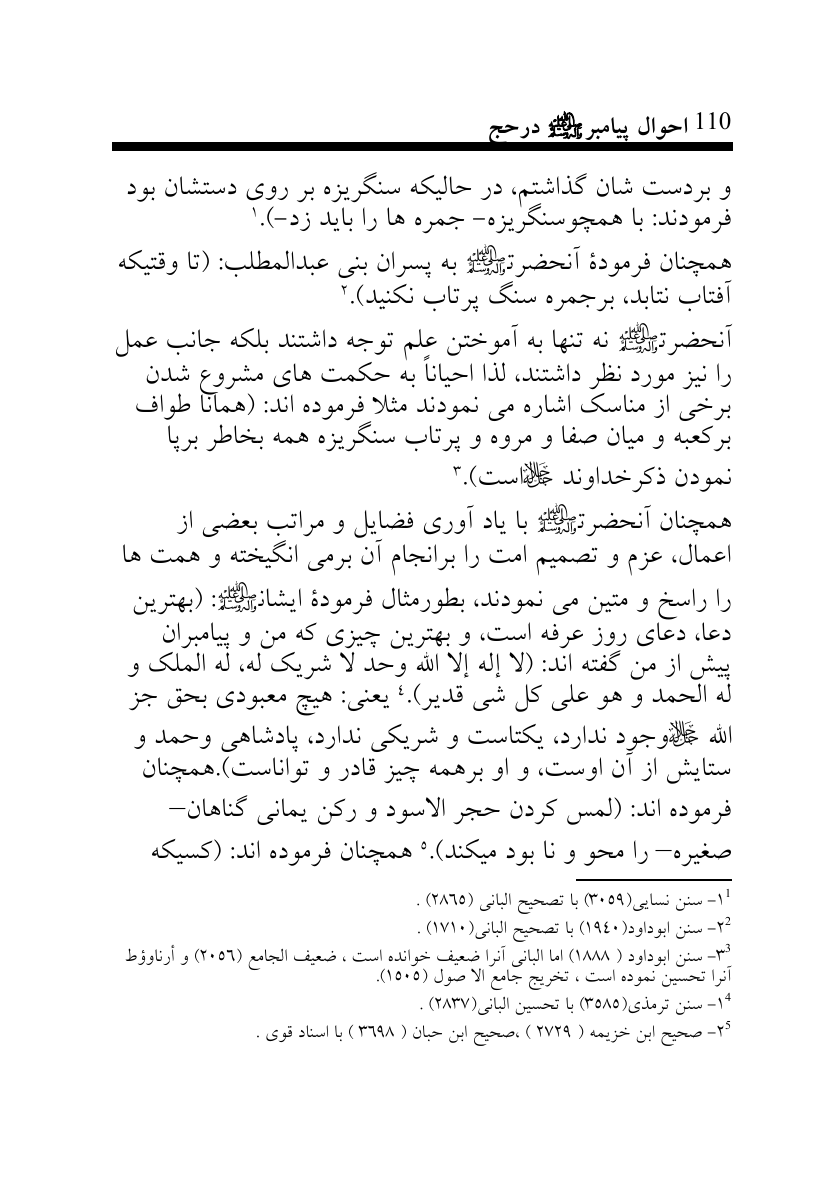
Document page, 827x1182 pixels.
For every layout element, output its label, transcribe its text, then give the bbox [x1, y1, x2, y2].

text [112, 176, 731, 238]
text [112, 497, 731, 871]
text آنحضرتص نه تنها به آموختن علم توجه داشتند بلکه جانب عمل را نیز مورد نظر داشتند، لذا احیاناً به حکمت های مشروع شدن برخی از مناسک اشاره می نمودند مثلا فرموده اند: (همانا طواف برکعبه و میان صفا و مروه و پرتاب سنگریزه همه بخاطر برپا نمودن ذکرخداوند است). [112, 316, 731, 497]
text همچنان فرمودۀ آنحضرتص به پسران بنی عبدالمطلب: (تا وقتیکه آفتاب نتابد، برجمره سنگ پرتاب نکنید). [112, 238, 731, 316]
